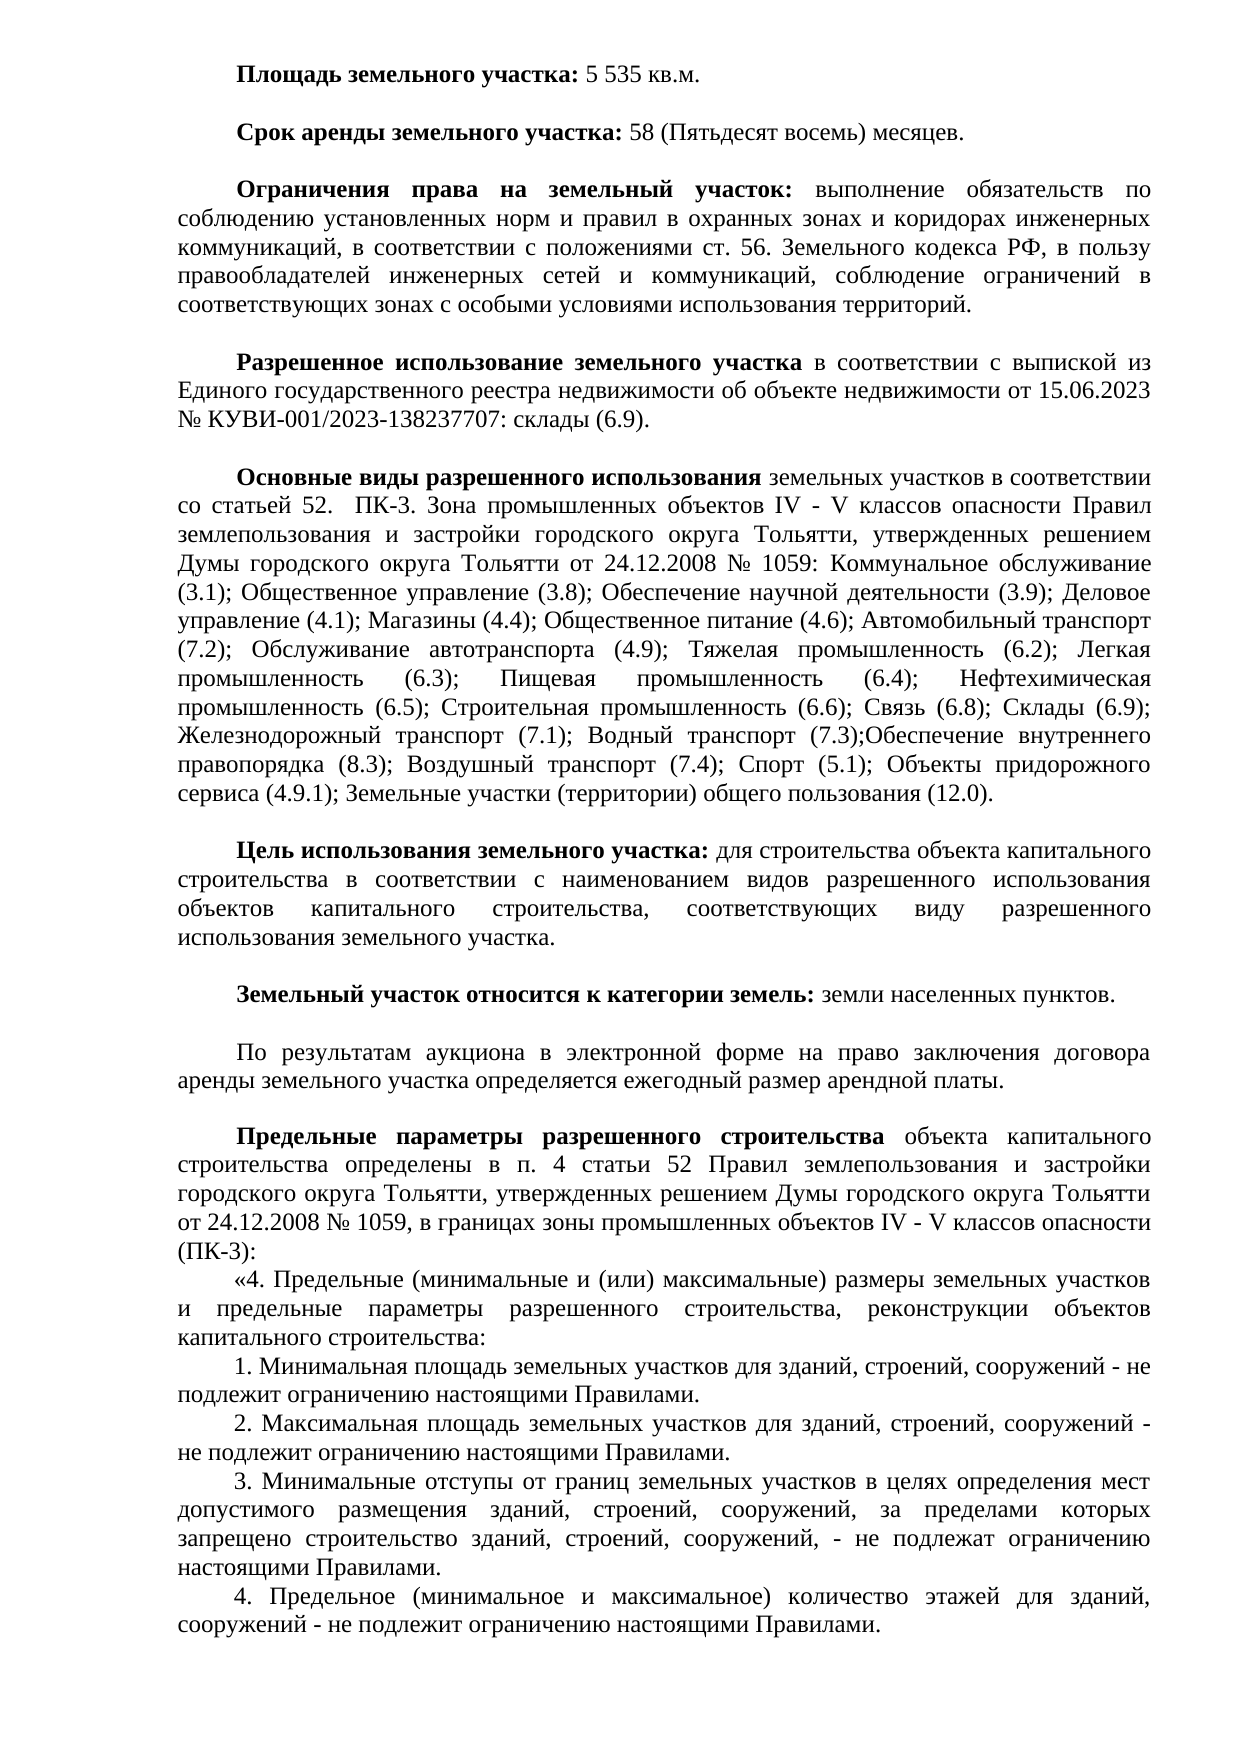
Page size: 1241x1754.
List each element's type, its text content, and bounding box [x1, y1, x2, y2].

text 2. Максимальная площадь земельных участков для зданий, строений, сооружений - не подлежит ограничению настоящими Правилами. [177, 1408, 1152, 1466]
text «4. Предельные (минимальные и (или) максимальные) размеры земельных участков и предельные параметры разрешенного строительства, реконструкции объектов капитального строительства: [177, 1264, 1152, 1351]
text По результатам аукциона в электронной форме на право заключения договора аренды земельного участка определяется ежегодный размер арендной платы. [177, 1037, 1152, 1094]
text Срок аренды земельного участка: 58 (Пятьдесят восемь) месяцев. [177, 117, 1152, 145]
text Площадь земельного участка: 5 535 кв.м. [236, 59, 1152, 88]
text Предельные параметры разрешенного строительства объекта капитального строительства определены в п. 4 статьи 52 Правил землепользования и застройки городского округа Тольятти, утвержденных решением Думы городского округа Тольятти от 24.12.2008 № 1059, в границах зоны промышленных объектов IV - V классов опасности (ПК-3): [177, 1121, 1152, 1264]
text Разрешенное использование земельного участка в соответствии с выпиской из Единого государственного реестра недвижимости об объекте недвижимости от 15.06.2023 № КУВИ-001/2023-138237707: склады (6.9). [177, 347, 1152, 433]
text 4. Предельное (минимальное и максимальное) количество этажей для зданий, сооружений - не подлежит ограничению настоящими Правилами. [177, 1581, 1152, 1638]
text Основные виды разрешенного использования земельных участков в соответствии со статьей 52. ПК-3. Зона промышленных объектов IV - V классов опасности Правил землепользования и застройки городского округа Тольятти, утвержденных решением Думы городского округа Тольятти от 24.12.2008 № 1059: Коммунальное обслуживание (3.1); Общественное управление (3.8); Обеспечение научной деятельности (3.9); Деловое управление (4.1); Магазины (4.4); Общественное питание (4.6); Автомобильный транспорт (7.2); Обслуживание автотранспорта (4.9); Тяжелая промышленность (6.2); Легкая промышленность (6.3); Пищевая промышленность (6.4); Нефтехимическая промышленность (6.5); Строительная промышленность (6.6); Связь (6.8); Склады (6.9); Железнодорожный транспорт (7.1); Водный транспорт (7.3);Обеспечение внутреннего правопорядка (8.3); Воздушный транспорт (7.4); Спорт (5.1); Объекты придорожного сервиса (4.9.1); Земельные участки (территории) общего пользования (12.0). [177, 462, 1152, 807]
text Ограничения права на земельный участок: выполнение обязательств по соблюдению установленных норм и правил в охранных зонах и коридорах инженерных коммуникаций, в соответствии с положениями ст. 56. Земельного кодекса РФ, в пользу правообладателей инженерных сетей и коммуникаций, соблюдение ограничений в соответствующих зонах с особыми условиями использования территорий. [177, 174, 1152, 318]
text Цель использования земельного участка: для строительства объекта капитального строительства в соответствии с наименованием видов разрешенного использования объектов капитального строительства, соответствующих виду разрешенного использования земельного участка. [177, 835, 1152, 950]
text Земельный участок относится к категории земель: земли населенных пунктов. [177, 979, 1152, 1008]
text 3. Минимальные отступы от границ земельных участков в целях определения мест допустимого размещения зданий, строений, сооружений, за пределами которых запрещено строительство зданий, строений, сооружений, - не подлежат ограничению настоящими Правилами. [177, 1466, 1152, 1581]
text 1. Минимальная площадь земельных участков для зданий, строений, сооружений - не подлежит ограничению настоящими Правилами. [177, 1351, 1152, 1408]
